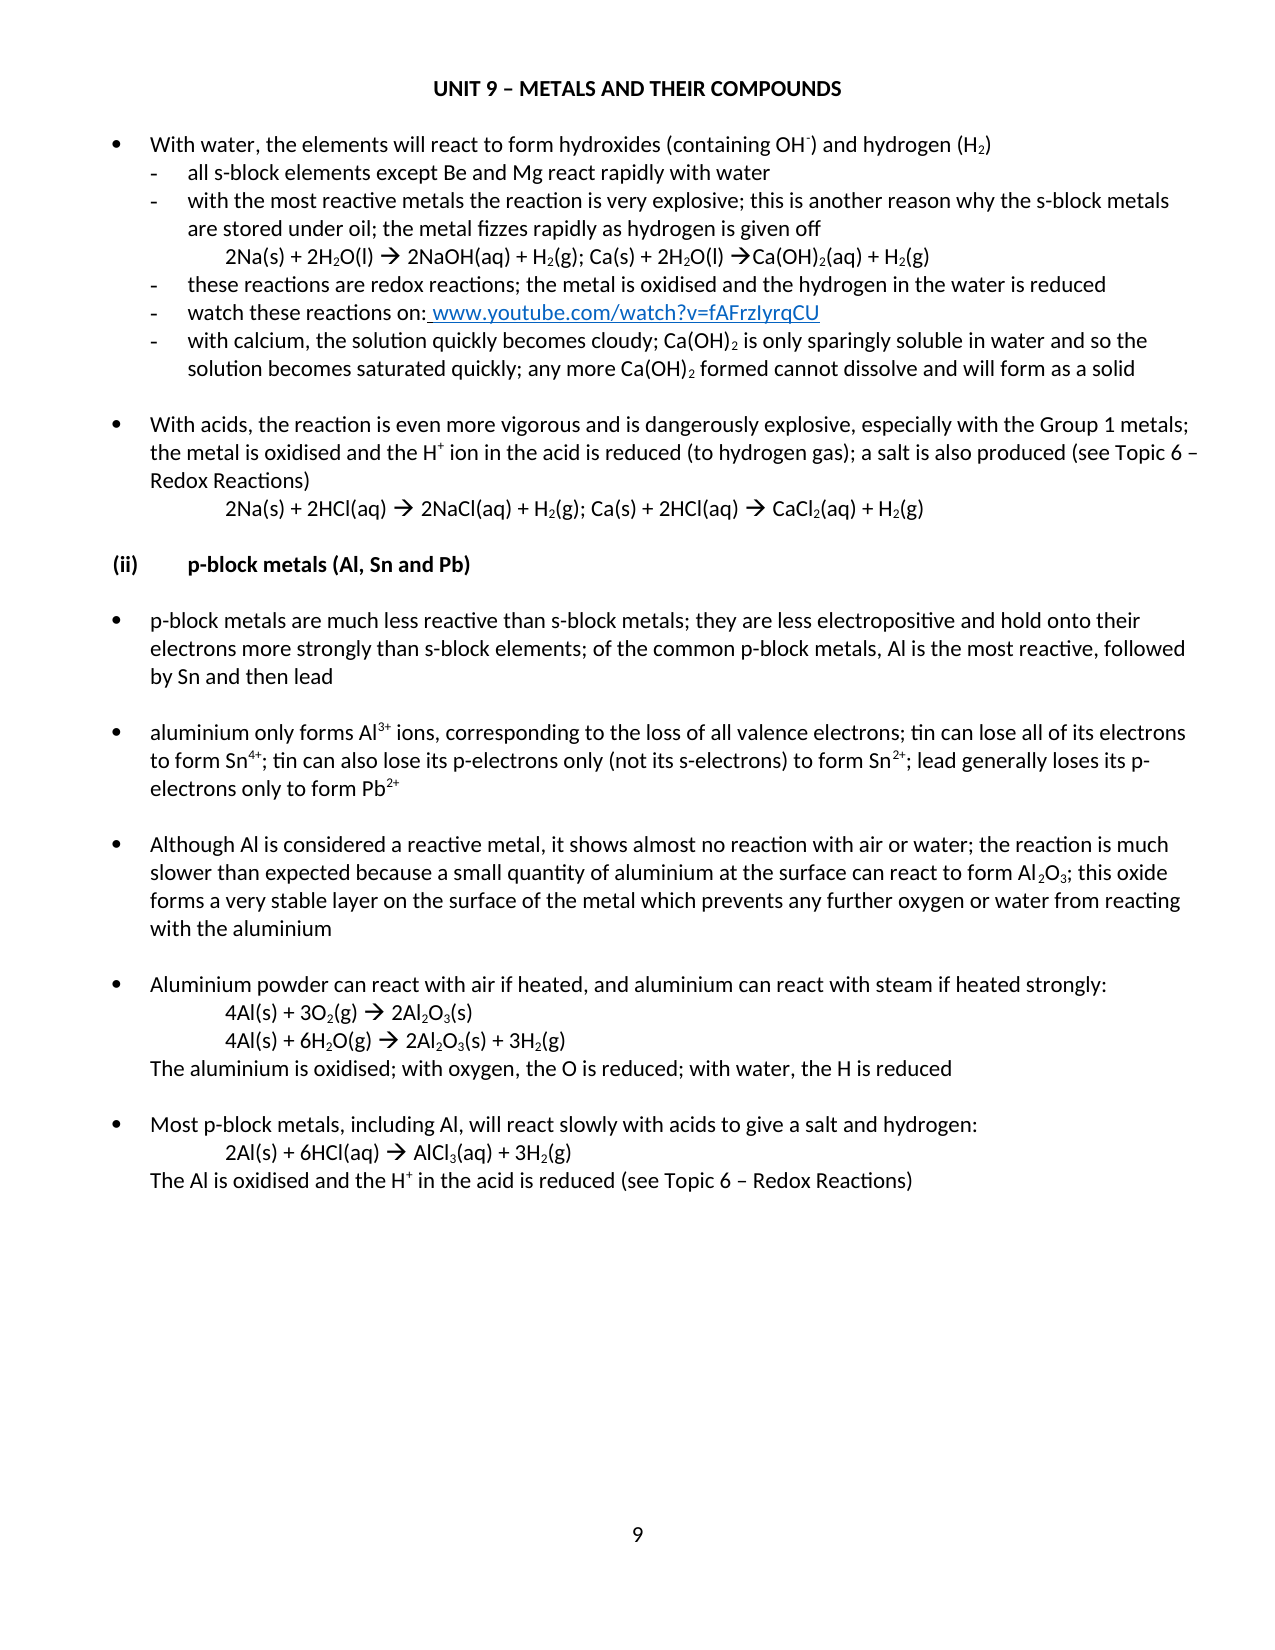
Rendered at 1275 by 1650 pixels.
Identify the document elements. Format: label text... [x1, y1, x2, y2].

list these reactions are redox reactions; the metal is oxidised and the hydrogen in the water is reduced [150, 270, 1200, 298]
list all s-block elements except Be and Mg react rapidly with water [150, 158, 1200, 186]
list p-block metals (Al, Sn and Pb) [112, 550, 1200, 578]
list Most p-block metals, including Al, will react slowly with acids to give a salt and hydrogen: [112, 1111, 1200, 1138]
list 4Al(s) + 6H2O(g) 2Al2O3(s) + 3H2(g) [150, 1026, 1200, 1054]
list with calcium, the solution quickly becomes cloudy; Ca(OH)2 is only sparingly soluble in water and so the solution becomes saturated quickly; any more Ca(OH)2 formed cannot dissolve and will form as a solid [150, 326, 1200, 382]
list 2Na(s) + 2H2O(l) 2NaOH(aq) + H2(g); Ca(s) + 2H2O(l) Ca(OH)2(aq) + H2(g) [187, 242, 1200, 270]
list The Al is oxidised and the H+ in the acid is reduced (see Topic 6 – Redox Reactions) [150, 1167, 1200, 1194]
list 4Al(s) + 3O2(g) 2Al2O3(s) [150, 998, 1200, 1026]
list With water, the elements will react to form hydroxides (containing OH-) and hydrogen (H2) [112, 130, 1200, 158]
list Although Al is considered a reactive metal, it shows almost no reaction with air or water; the reaction is much slower than expected because a small quantity of aluminium at the surface can react to form Al2O3; this oxide forms a very stable layer on the surface of the metal which prevents any further oxygen or water from reacting with the aluminium [112, 830, 1200, 942]
list The aluminium is oxidised; with oxygen, the O is reduced; with water, the H is reduced [150, 1054, 1200, 1082]
list watch these reactions on: www.youtube.com/watch?v=fAFrzIyrqCU [150, 298, 1200, 326]
list p-block metals are much less reactive than s-block metals; they are less electropositive and hold onto their electrons more strongly than s-block elements; of the common p-block metals, Al is the most reactive, followed by Sn and then lead [112, 606, 1200, 690]
list With acids, the reaction is even more vigorous and is dangerously explosive, especially with the Group 1 metals; the metal is oxidised and the H+ ion in the acid is reduced (to hydrogen gas); a salt is also produced (see Topic 6 – Redox Reactions) [112, 410, 1200, 494]
list 2Al(s) + 6HCl(aq) AlCl3(aq) + 3H2(g) [150, 1138, 1200, 1167]
list with the most reactive metals the reaction is very explosive; this is another reason why the s-block metals are stored under oil; the metal fizzes rapidly as hydrogen is given off [150, 186, 1200, 242]
list aluminium only forms Al3+ ions, corresponding to the loss of all valence electrons; tin can lose all of its electrons to form Sn4+; tin can also lose its p-electrons only (not its s-electrons) to form Sn2+; lead generally loses its p-electrons only to form Pb2+ [112, 718, 1200, 802]
list Aluminium powder can react with air if heated, and aluminium can react with steam if heated strongly: [112, 970, 1200, 998]
list 2Na(s) + 2HCl(aq) 2NaCl(aq) + H2(g); Ca(s) + 2HCl(aq) CaCl2(aq) + H2(g) [150, 494, 1200, 522]
